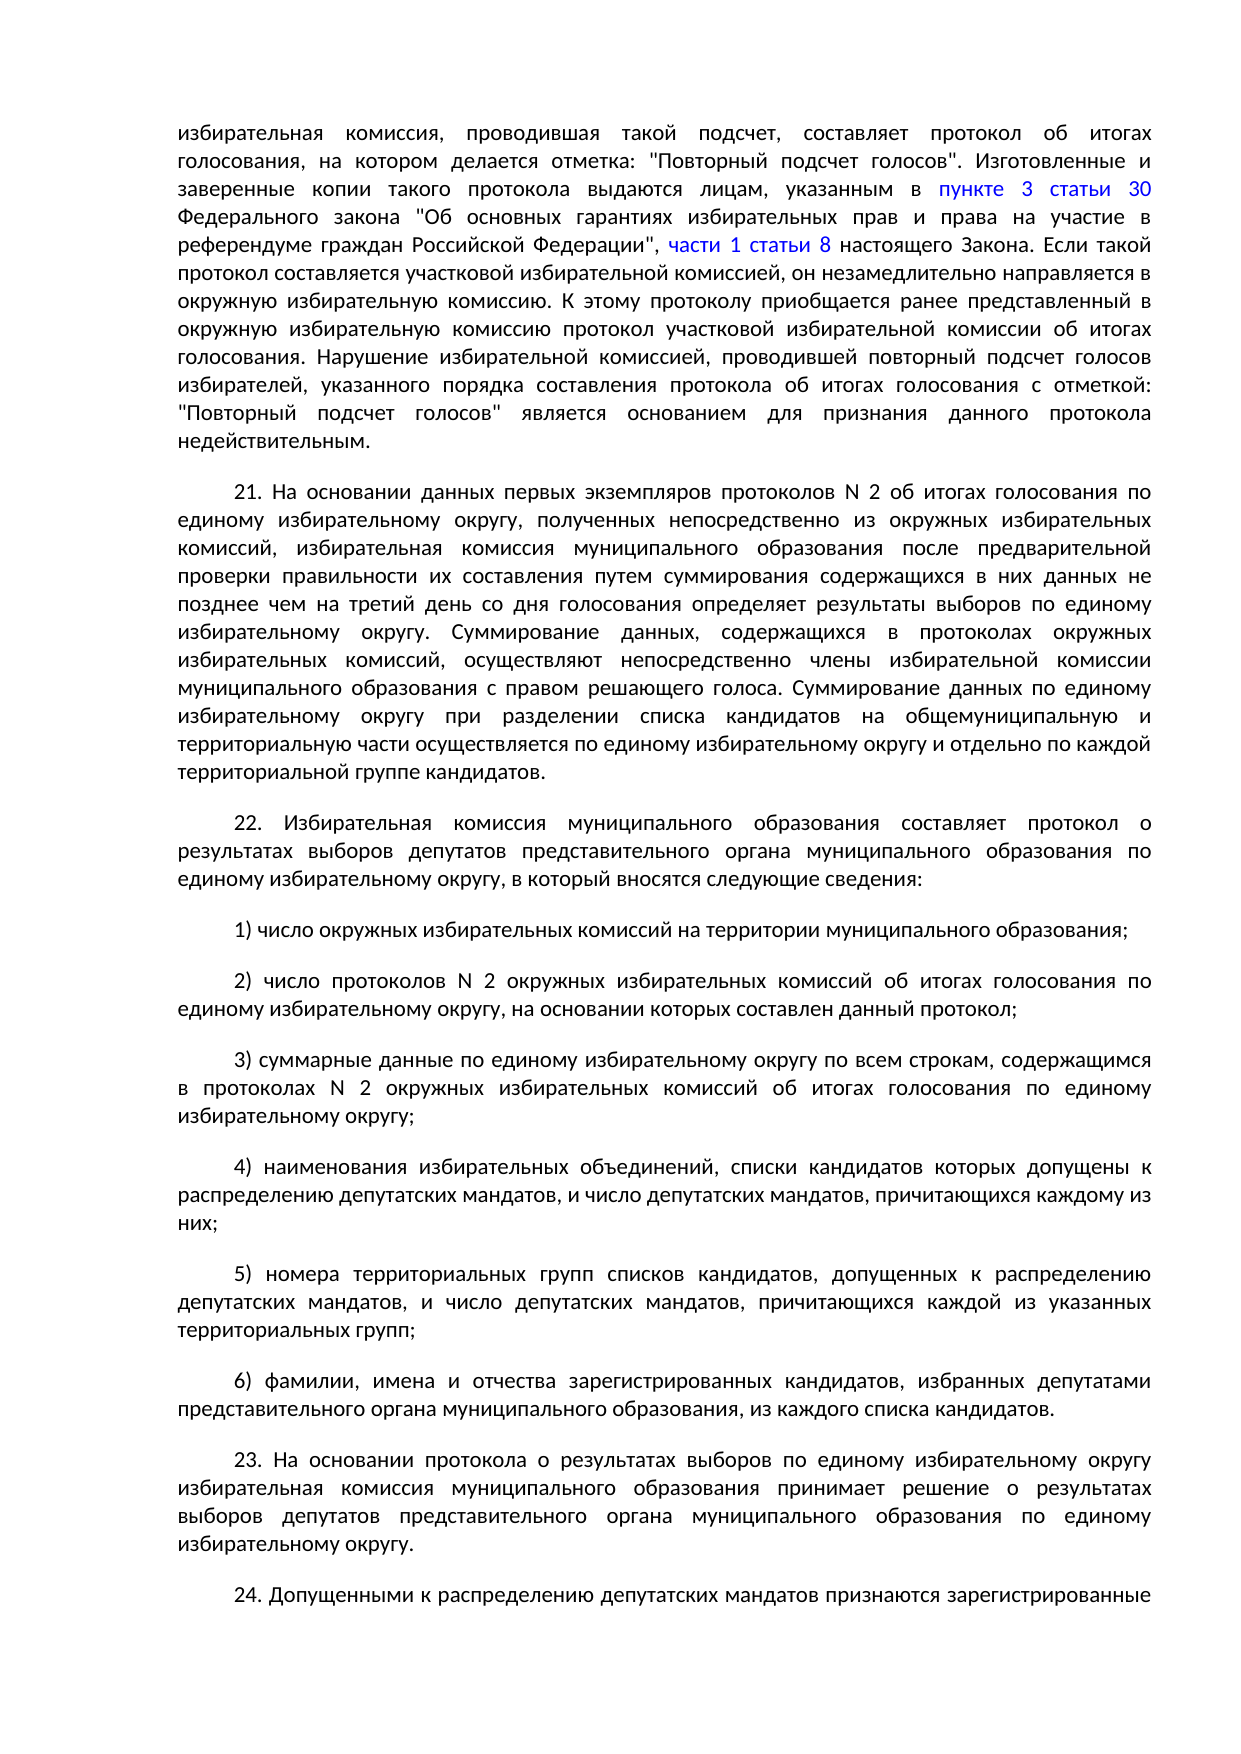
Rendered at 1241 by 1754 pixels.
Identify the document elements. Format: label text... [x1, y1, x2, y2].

text 4) наименования избирательных объединений, списки кандидатов которых допущены к распределению депутатских мандатов, и число депутатских мандатов, причитающихся каждому из них; [177, 1152, 1152, 1236]
text 3) суммарные данные по единому избирательному округу по всем строкам, содержащимся в протоколах N 2 окружных избирательных комиссий об итогах голосования по единому избирательному округу; [177, 1045, 1152, 1129]
text 21. На основании данных первых экземпляров протоколов N 2 об итогах голосования по единому избирательному округу, полученных непосредственно из окружных избирательных комиссий, избирательная комиссия муниципального образования после предварительной проверки правильности их составления путем суммирования содержащихся в них данных не позднее чем на третий день со дня голосования определяет результаты выборов по единому избирательному округу. Суммирование данных, содержащихся в протоколах окружных избирательных комиссий, осуществляют непосредственно члены избирательной комиссии муниципального образования с правом решающего голоса. Суммирование данных по единому избирательному округу при разделении списка кандидатов на общемуниципальную и территориальную части осуществляется по единому избирательному округу и отдельно по каждой территориальной группе кандидатов. [177, 477, 1152, 786]
text 1) число окружных избирательных комиссий на территории муниципального образования; [177, 915, 1152, 943]
text 23. На основании протокола о результатах выборов по единому избирательному округу избирательная комиссия муниципального образования принимает решение о результатах выборов депутатов представительного органа муниципального образования по единому избирательному округу. [177, 1445, 1152, 1557]
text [177, 118, 1152, 454]
text 22. Избирательная комиссия муниципального образования составляет протокол о результатах выборов депутатов представительного органа муниципального образования по единому избирательному округу, в который вносятся следующие сведения: [177, 808, 1152, 892]
text 5) номера территориальных групп списков кандидатов, допущенных к распределению депутатских мандатов, и число депутатских мандатов, причитающихся каждой из указанных территориальных групп; [177, 1259, 1152, 1343]
text 6) фамилии, имена и отчества зарегистрированных кандидатов, избранных депутатами представительного органа муниципального образования, из каждого списка кандидатов. [177, 1366, 1152, 1422]
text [177, 1580, 1152, 1608]
text 2) число протоколов N 2 окружных избирательных комиссий об итогах голосования по единому избирательному округу, на основании которых составлен данный протокол; [177, 966, 1152, 1022]
